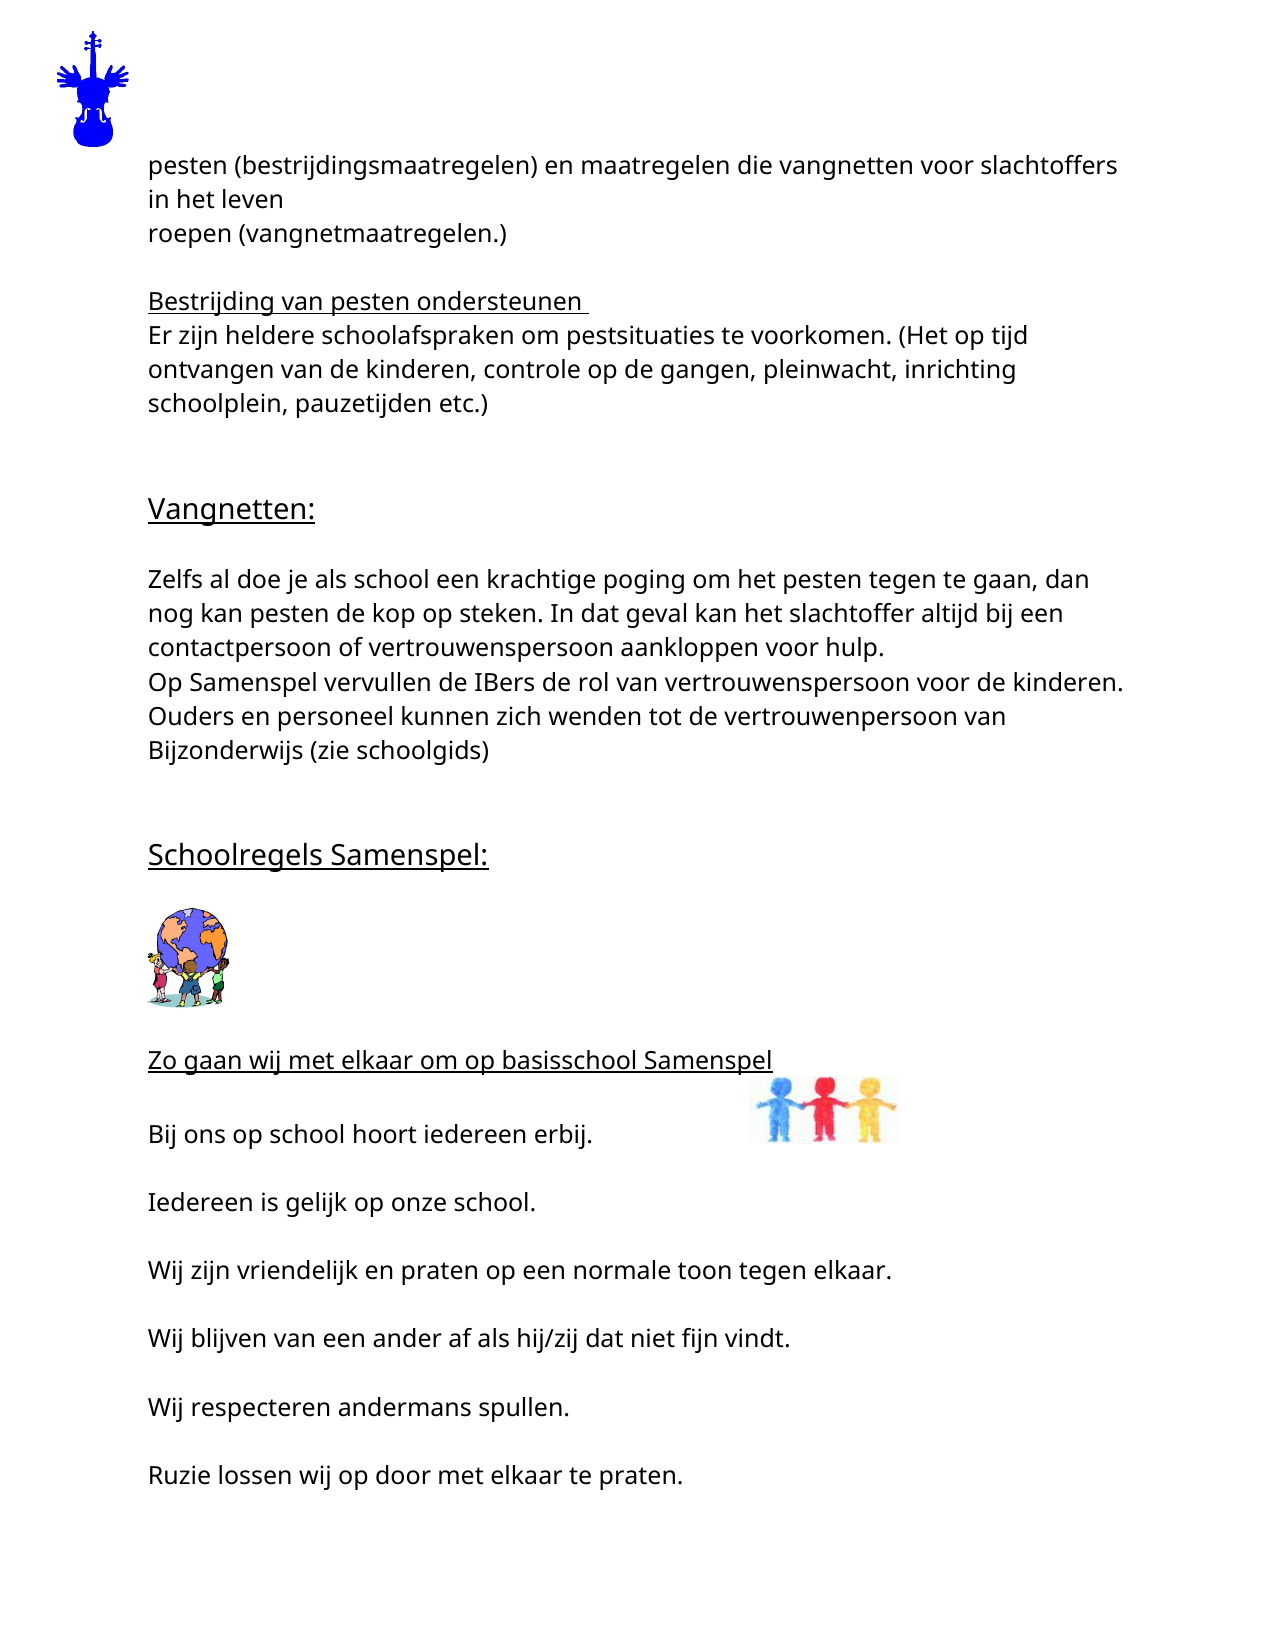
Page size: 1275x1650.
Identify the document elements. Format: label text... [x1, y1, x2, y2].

text Iedereen is gelijk op onze school. [148, 1185, 1127, 1219]
text pesten (bestrijdingsmaatregelen) en maatregelen die vangnetten voor slachtoffers in het leven [148, 148, 1127, 216]
text Wij respecteren andermans spullen. [148, 1389, 1127, 1423]
text Ouders en personeel kunnen zich wenden tot de vertrouwenpersoon van Bijzonderwijs (zie schoolgids) [148, 698, 1127, 766]
text roepen (vangnetmaatregelen.) [148, 216, 1127, 250]
text Er zijn heldere schoolafspraken om pestsituaties te voorkomen. (Het op tijd ontvangen van de kinderen, controle op de gangen, pleinwacht, inrichting schoolplein, pauzetijden etc.) [148, 318, 1127, 420]
text Wij zijn vriendelijk en praten op een normale toon tegen elkaar. [148, 1253, 1127, 1287]
text Op Samenspel vervullen de IBers de rol van vertrouwenspersoon voor de kinderen. [148, 664, 1127, 698]
text Wij blijven van een ander af als hij/zij dat niet fijn vindt. [148, 1321, 1127, 1355]
picture [57, 31, 129, 147]
text Bestrijding van pesten ondersteunen [148, 284, 1127, 318]
text Vangnetten: [148, 488, 1127, 528]
text Schoolregels Samenspel: [148, 834, 1127, 874]
text Zelfs al doe je als school een krachtige poging om het pesten tegen te gaan, dan nog kan pesten de kop op steken. In dat geval kan het slachtoffer altijd bij een contactpersoon of vertrouwenspersoon aankloppen voor hulp. [148, 562, 1127, 664]
text Zo gaan wij met elkaar om op basisschool Samenspel [148, 1042, 1127, 1076]
text Bij ons op school hoort iedereen erbij. [148, 1076, 1127, 1151]
text Ruzie lossen wij op door met elkaar te praten. [148, 1457, 1127, 1491]
